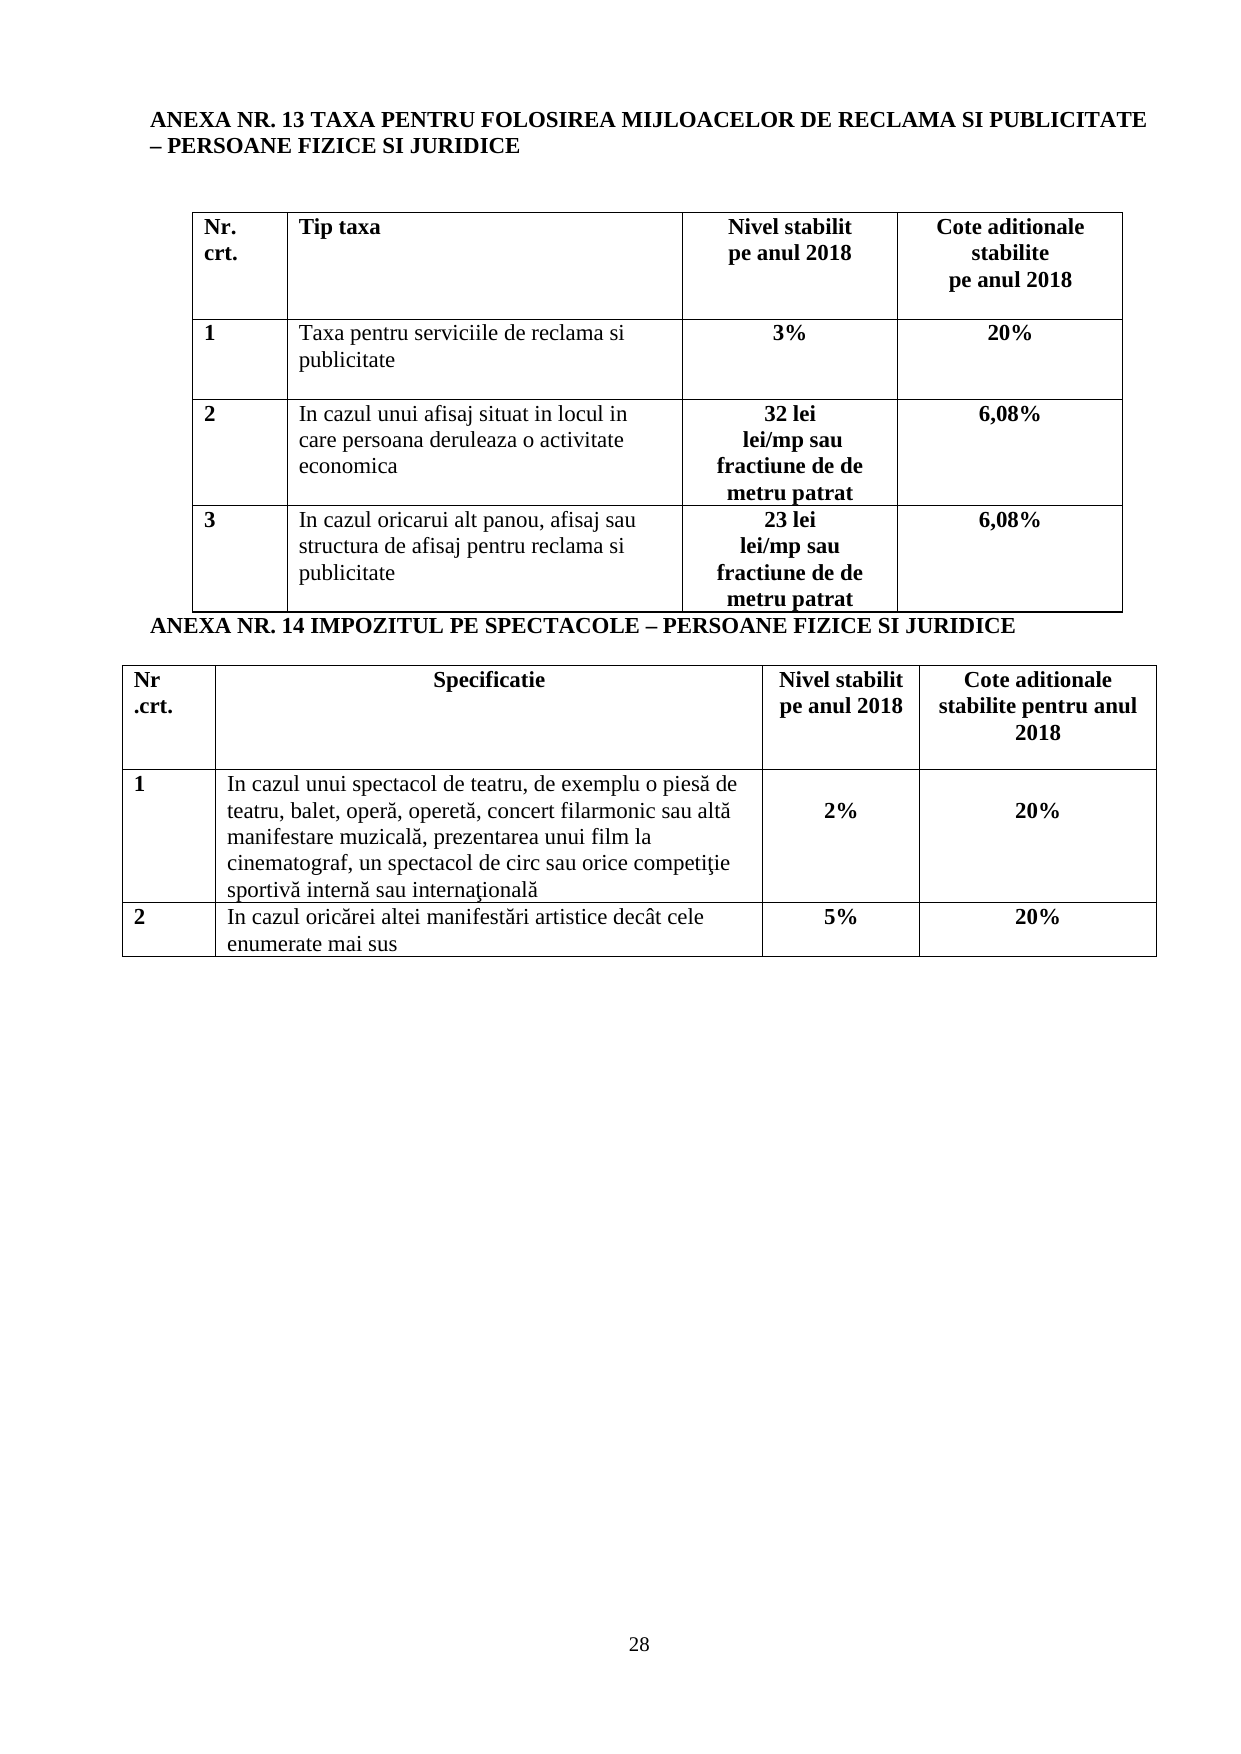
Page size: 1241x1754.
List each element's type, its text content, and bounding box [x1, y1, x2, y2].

table_header Nivel stabilit pe anul 2018 [763, 666, 919, 769]
table_header Specificatie [216, 666, 762, 769]
table_cell 1 [193, 320, 287, 398]
text ANEXA NR. 14 IMPOZITUL PE SPECTACOLE – PERSOANE FIZICE SI JURIDICE [75, 554, 1203, 639]
table_header Cote aditionale stabilite pe anul 2018 [898, 213, 1122, 318]
table_cell 20% [920, 770, 1156, 902]
text ANEXA NR. 13 TAXA PENTRU FOLOSIREA MIJLOACELOR DE RECLAMA SI PUBLICITATE [75, 106, 1203, 133]
table_header Tip taxa [288, 213, 682, 318]
table_cell In cazul oricarui alt panou, afisaj sau structura de afisaj pentru reclama si publicitate [288, 506, 682, 611]
table_cell 5% [763, 903, 919, 956]
table_header Nivel stabilit pe anul 2018 [683, 213, 897, 318]
table_cell 2% [763, 770, 919, 902]
table_cell In cazul unui spectacol de teatru, de exemplu o piesă de teatru, balet, operă, operetă, concert filarmonic sau altă manifestare muzicală, prezentarea unui film la cinematograf, un spectacol de circ sau orice competiţie sportivă internă sau internaţională [216, 770, 762, 902]
table_cell 23 lei lei/mp sau fractiune de de metru patrat [683, 506, 897, 611]
table_cell 2 [193, 400, 287, 505]
table_cell 20% [920, 903, 1156, 956]
table_cell 3 [193, 506, 287, 611]
table_cell 20% [898, 320, 1122, 398]
table_cell 3% [683, 320, 897, 398]
table_cell 2 [123, 903, 215, 956]
table_cell 32 lei lei/mp sau fractiune de de metru patrat [683, 400, 897, 505]
table_cell 6,08% [898, 400, 1122, 505]
table_header Nr .crt. [123, 666, 215, 769]
table_cell 6,08% [898, 506, 1122, 611]
table_cell 1 [123, 770, 215, 902]
table_header Nr. crt. [193, 213, 287, 318]
table_cell In cazul oricărei altei manifestări artistice decât cele enumerate mai sus [216, 903, 762, 956]
text – PERSOANE FIZICE SI JURIDICE [75, 133, 1203, 159]
table_header Cote aditionale stabilite pentru anul 2018 [920, 666, 1156, 769]
table_cell In cazul unui afisaj situat in locul in care persoana deruleaza o activitate economica [288, 400, 682, 505]
table_cell Taxa pentru serviciile de reclama si publicitate [288, 320, 682, 398]
